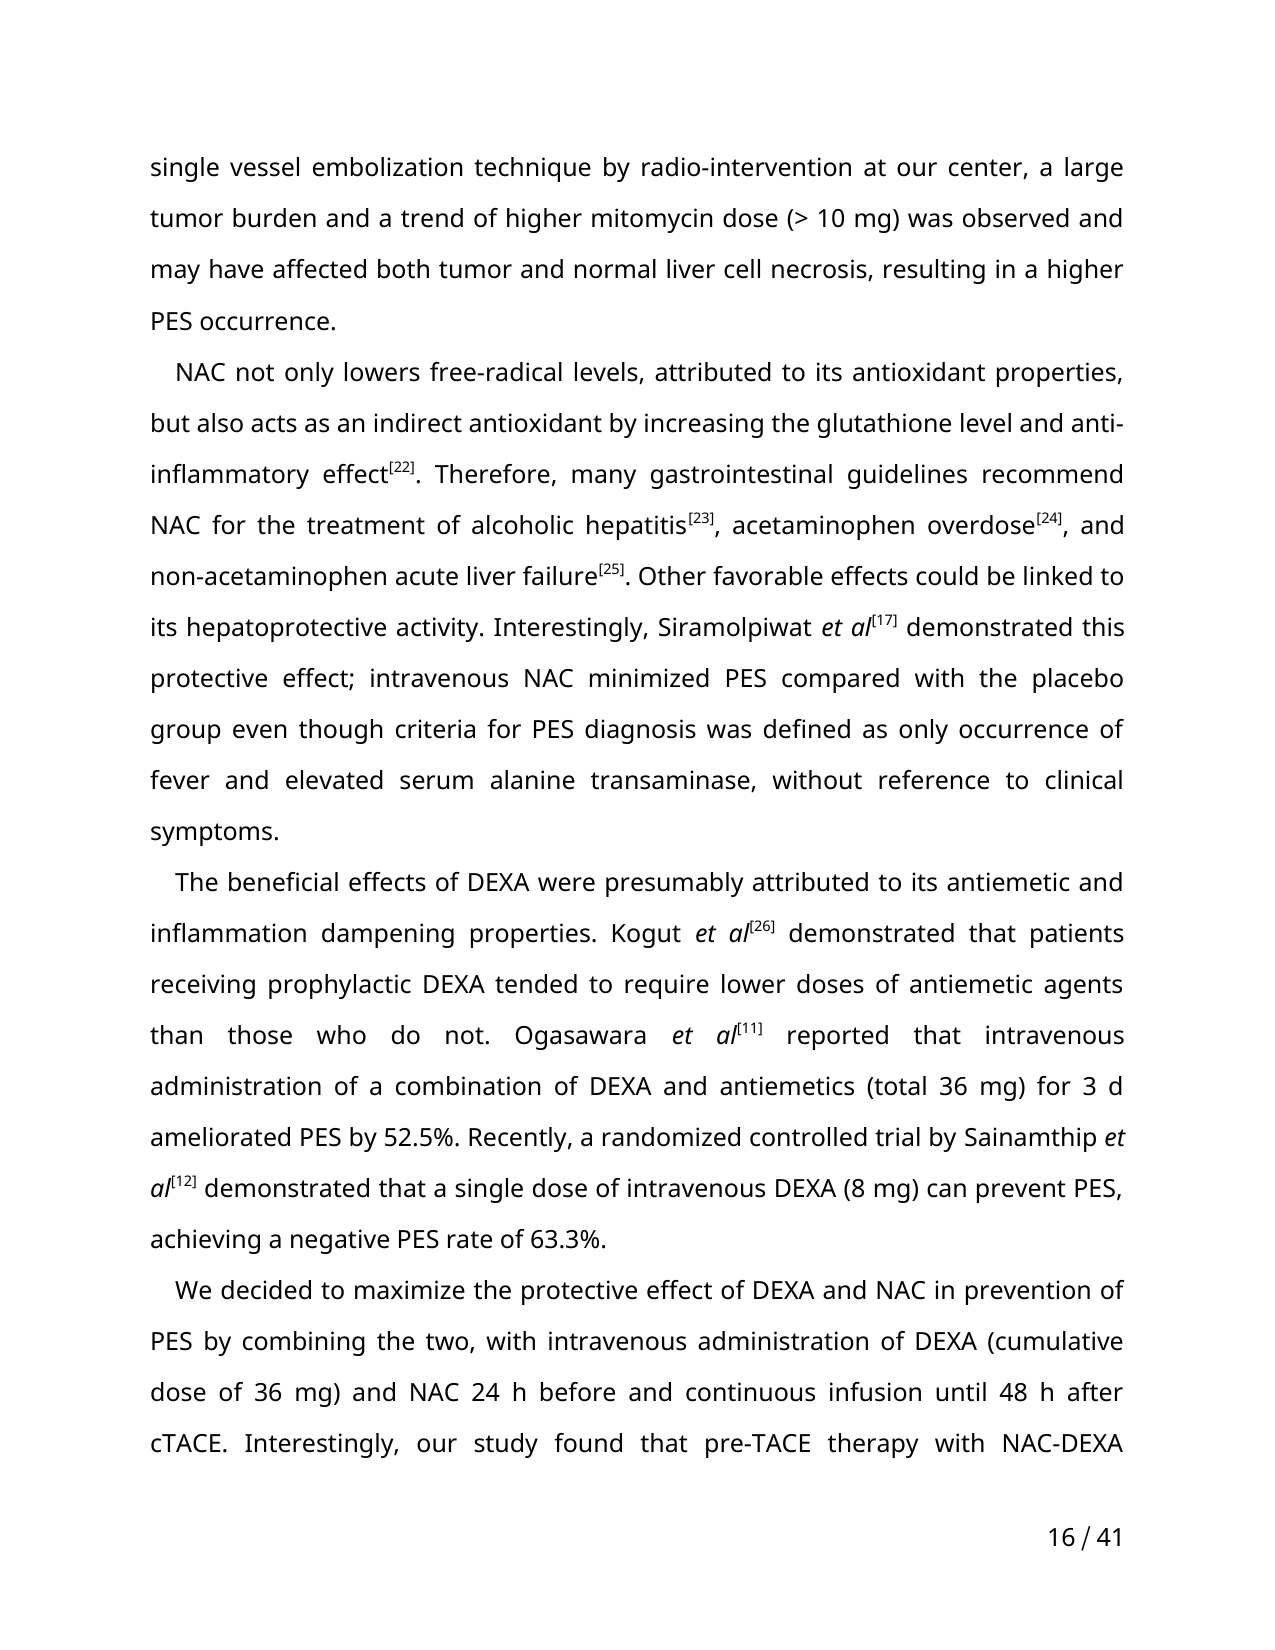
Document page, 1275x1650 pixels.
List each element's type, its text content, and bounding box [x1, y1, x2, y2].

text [150, 1273, 1125, 1460]
text The beneficial effects of DEXA were presumably attributed to its antiemetic and inflammation dampening properties. Kogut et al[26] demonstrated that patients receiving prophylactic DEXA tended to require lower doses of antiemetic agents than those who do not. Ogasawara et al[11] reported that intravenous administration of a combination of DEXA and antiemetics (total 36 mg) for 3 d ameliorated PES by 52.5%. Recently, a randomized controlled trial by Sainamthip et al[12] demonstrated that a single dose of intravenous DEXA (8 mg) can prevent PES, achieving a negative PES rate of 63.3%. [150, 864, 1125, 1256]
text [150, 150, 1125, 337]
text NAC not only lowers free-radical levels, attributed to its antioxidant properties, but also acts as an indirect antioxidant by increasing the glutathione level and anti-inflammatory effect[22]. Therefore, many gastrointestinal guidelines recommend NAC for the treatment of alcoholic hepatitis[23], acetaminophen overdose[24], and non-acetaminophen acute liver failure[25]. Other favorable effects could be linked to its hepatoprotective activity. Interestingly, Siramolpiwat et al[17] demonstrated this protective effect; intravenous NAC minimized PES compared with the placebo group even though criteria for PES diagnosis was defined as only occurrence of fever and elevated serum alanine transaminase, without reference to clinical symptoms. [150, 354, 1125, 848]
